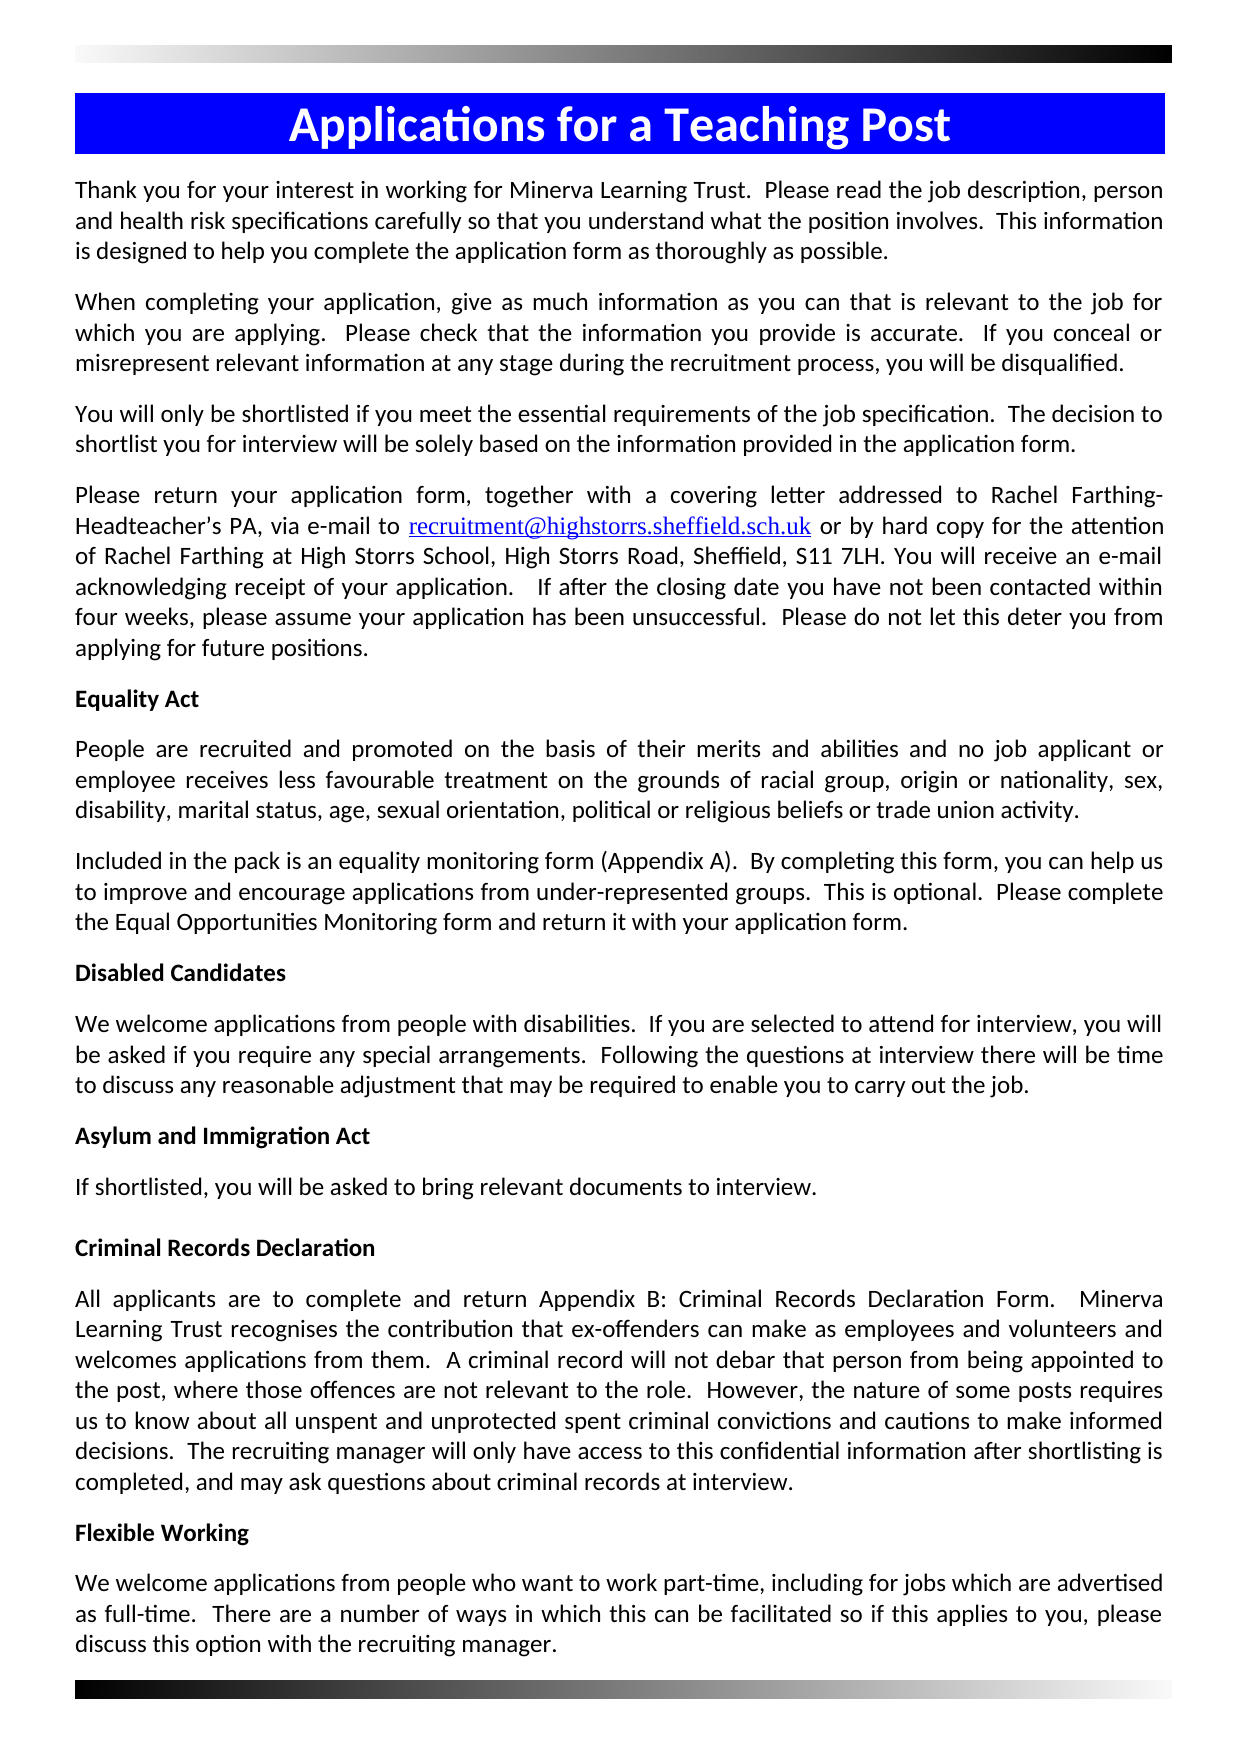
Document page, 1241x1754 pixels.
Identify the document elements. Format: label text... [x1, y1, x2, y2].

text We welcome applications from people who want to work part-time, including for jobs which are advertised as full-time. There are a number of ways in which this can be facilitated so if this applies to you, please discuss this option with the recruiting manager. [75, 1568, 1165, 1659]
text We welcome applications from people with disabilities. If you are selected to attend for interview, you will be asked if you require any special arrangements. Following the questions at interview there will be time to discuss any reasonable adjustment that may be required to enable you to carry out the job. [75, 1008, 1165, 1100]
picture [75, 1680, 1172, 1699]
text Equality Act [75, 683, 1165, 713]
text Included in the pack is an equality monitoring form (Appendix A). By completing this form, you can help us to improve and encourage applications from under-represented groups. This is optional. Please complete the Equal Opportunities Monitoring form and return it with your application form. [75, 846, 1165, 937]
text Criminal Records Declaration [75, 1232, 1165, 1262]
text If shortlisted, you will be asked to bring relevant documents to interview. [75, 1171, 1165, 1201]
text Please return your application form, together with a covering letter addressed to Rachel Farthing- Headteacher’s PA, via e-mail to recruitment@highstorrs.sheffield.sch.uk or by hard copy for the attention of Rachel Farthing at High Storrs School, High Storrs Road, Sheffield, S11 7LH. You will receive an e-mail acknowledging receipt of your application. If after the closing date you have not been contacted within four weeks, please assume your application has been unsuccessful. Please do not let this deter you from applying for future positions. [75, 479, 1165, 662]
text Flexible Working [75, 1517, 1165, 1547]
text People are recruited and promoted on the basis of their merits and abilities and no job applicant or employee receives less favourable treatment on the grounds of racial group, origin or nationality, sex, disability, marital status, age, sexual orientation, political or religious beliefs or trade union activity. [75, 734, 1165, 825]
text Asylum and Immigration Act [75, 1120, 1165, 1151]
text Thank you for your interest in working for Minerva Learning Trust. Please read the job description, person and health risk specifications carefully so that you understand what the position involves. This information is designed to help you complete the application form as thoroughly as possible. [75, 174, 1165, 266]
picture [75, 45, 1172, 63]
text Disabled Candidates [75, 957, 1165, 988]
text When completing your application, give as much information as you can that is relevant to the job for which you are applying. Please check that the information you provide is accurate. If you conceal or misrepresent relevant information at any stage during the recruitment process, you will be disqualified. [75, 286, 1165, 378]
text You will only be shortlisted if you meet the essential requirements of the job specification. The decision to shortlist you for interview will be solely based on the information provided in the application form. [75, 398, 1165, 459]
text Applications for a Teaching Post [75, 93, 1165, 154]
text All applicants are to complete and return Appendix B: Criminal Records Declaration Form. Minerva Learning Trust recognises the contribution that ex-offenders can make as employees and volunteers and welcomes applications from them. A criminal record will not debar that person from being appointed to the post, where those offences are not relevant to the role. However, the nature of some posts requires us to know about all unspent and unprotected spent criminal convictions and cautions to make informed decisions. The recruiting manager will only have access to this confidential information after shortlisting is completed, and may ask questions about criminal records at interview. [75, 1283, 1165, 1496]
